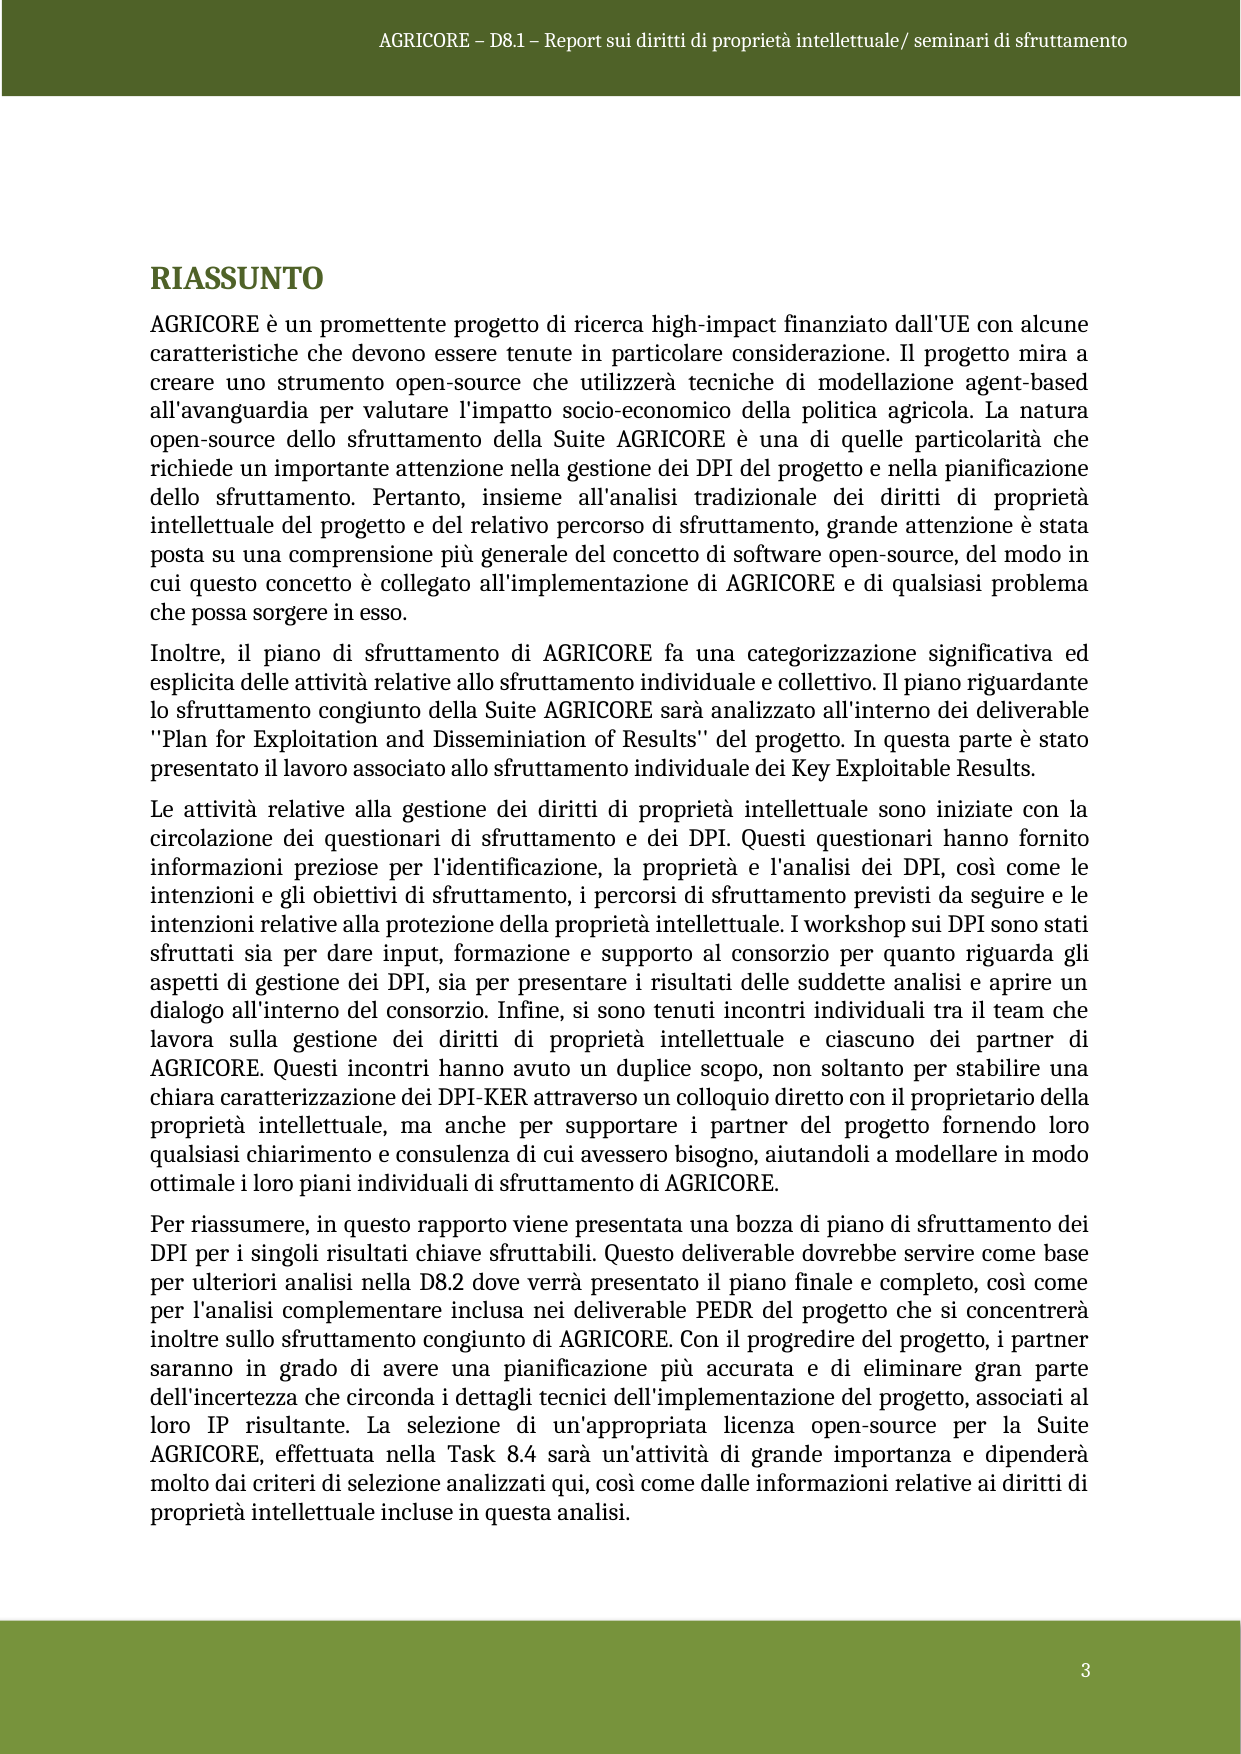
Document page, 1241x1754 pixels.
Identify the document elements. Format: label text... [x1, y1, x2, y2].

subtitle RIASSUNTO [150, 259, 1090, 297]
text Inoltre, il piano di sfruttamento di AGRICORE fa una categorizzazione significativa ed esplicita delle attività relative allo sfruttamento individuale e collettivo. Il piano riguardante lo sfruttamento congiunto della Suite AGRICORE sarà analizzato all'interno dei deliverable ''Plan for Exploitation and Disseminiation of Results'' del progetto. In questa parte è stato presentato il lavoro associato allo sfruttamento individuale dei Key Exploitable Results. [150, 639, 1090, 782]
text Le attività relative alla gestione dei diritti di proprietà intellettuale sono iniziate con la circolazione dei questionari di sfruttamento e dei DPI. Questi questionari hanno fornito informazioni preziose per l'identificazione, la proprietà e l'analisi dei DPI, così come le intenzioni e gli obiettivi di sfruttamento, i percorsi di sfruttamento previsti da seguire e le intenzioni relative alla protezione della proprietà intellettuale. I workshop sui DPI sono stati sfruttati sia per dare input, formazione e supporto al consorzio per quanto riguarda gli aspetti di gestione dei DPI, sia per presentare i risultati delle suddette analisi e aprire un dialogo all'interno del consorzio. Infine, si sono tenuti incontri individuali tra il team che lavora sulla gestione dei diritti di proprietà intellettuale e ciascuno dei partner di AGRICORE. Questi incontri hanno avuto un duplice scopo, non soltanto per stabilire una chiara caratterizzazione dei DPI-KER attraverso un colloquio diretto con il proprietario della proprietà intellettuale, ma anche per supportare i partner del progetto fornendo loro qualsiasi chiarimento e consulenza di cui avessero bisogno, aiutandoli a modellare in modo ottimale i loro piani individuali di sfruttamento di AGRICORE. [150, 795, 1090, 1197]
text Per riassumere, in questo rapporto viene presentata una bozza di piano di sfruttamento dei DPI per i singoli risultati chiave sfruttabili. Questo deliverable dovrebbe servire come base per ulteriori analisi nella D8.2 dove verrà presentato il piano finale e completo, così come per l'analisi complementare inclusa nei deliverable PEDR del progetto che si concentrerà inoltre sullo sfruttamento congiunto di AGRICORE. Con il progredire del progetto, i partner saranno in grado di avere una pianificazione più accurata e di eliminare gran parte dell'incertezza che circonda i dettagli tecnici dell'implementazione del progetto, associati al loro IP risultante. La selezione di un'appropriata licenza open-source per la Suite AGRICORE, effettuata nella Task 8.4 sarà un'attività di grande importanza e dipenderà molto dai criteri di selezione analizzati qui, così come dalle informazioni relative ai diritti di proprietà intellettuale incluse in questa analisi. [150, 1210, 1090, 1526]
text AGRICORE è un promettente progetto di ricerca high-impact finanziato dall'UE con alcune caratteristiche che devono essere tenute in particolare considerazione. Il progetto mira a creare uno strumento open-source che utilizzerà tecniche di modellazione agent-based all'avanguardia per valutare l'impatto socio-economico della politica agricola. La natura open-source dello sfruttamento della Suite AGRICORE è una di quelle particolarità che richiede un importante attenzione nella gestione dei DPI del progetto e nella pianificazione dello sfruttamento. Pertanto, insieme all'analisi tradizionale dei diritti di proprietà intellettuale del progetto e del relativo percorso di sfruttamento, grande attenzione è stata posta su una comprensione più generale del concetto di software open-source, del modo in cui questo concetto è collegato all'implementazione di AGRICORE e di qualsiasi problema che possa sorgere in esso. [150, 310, 1090, 626]
